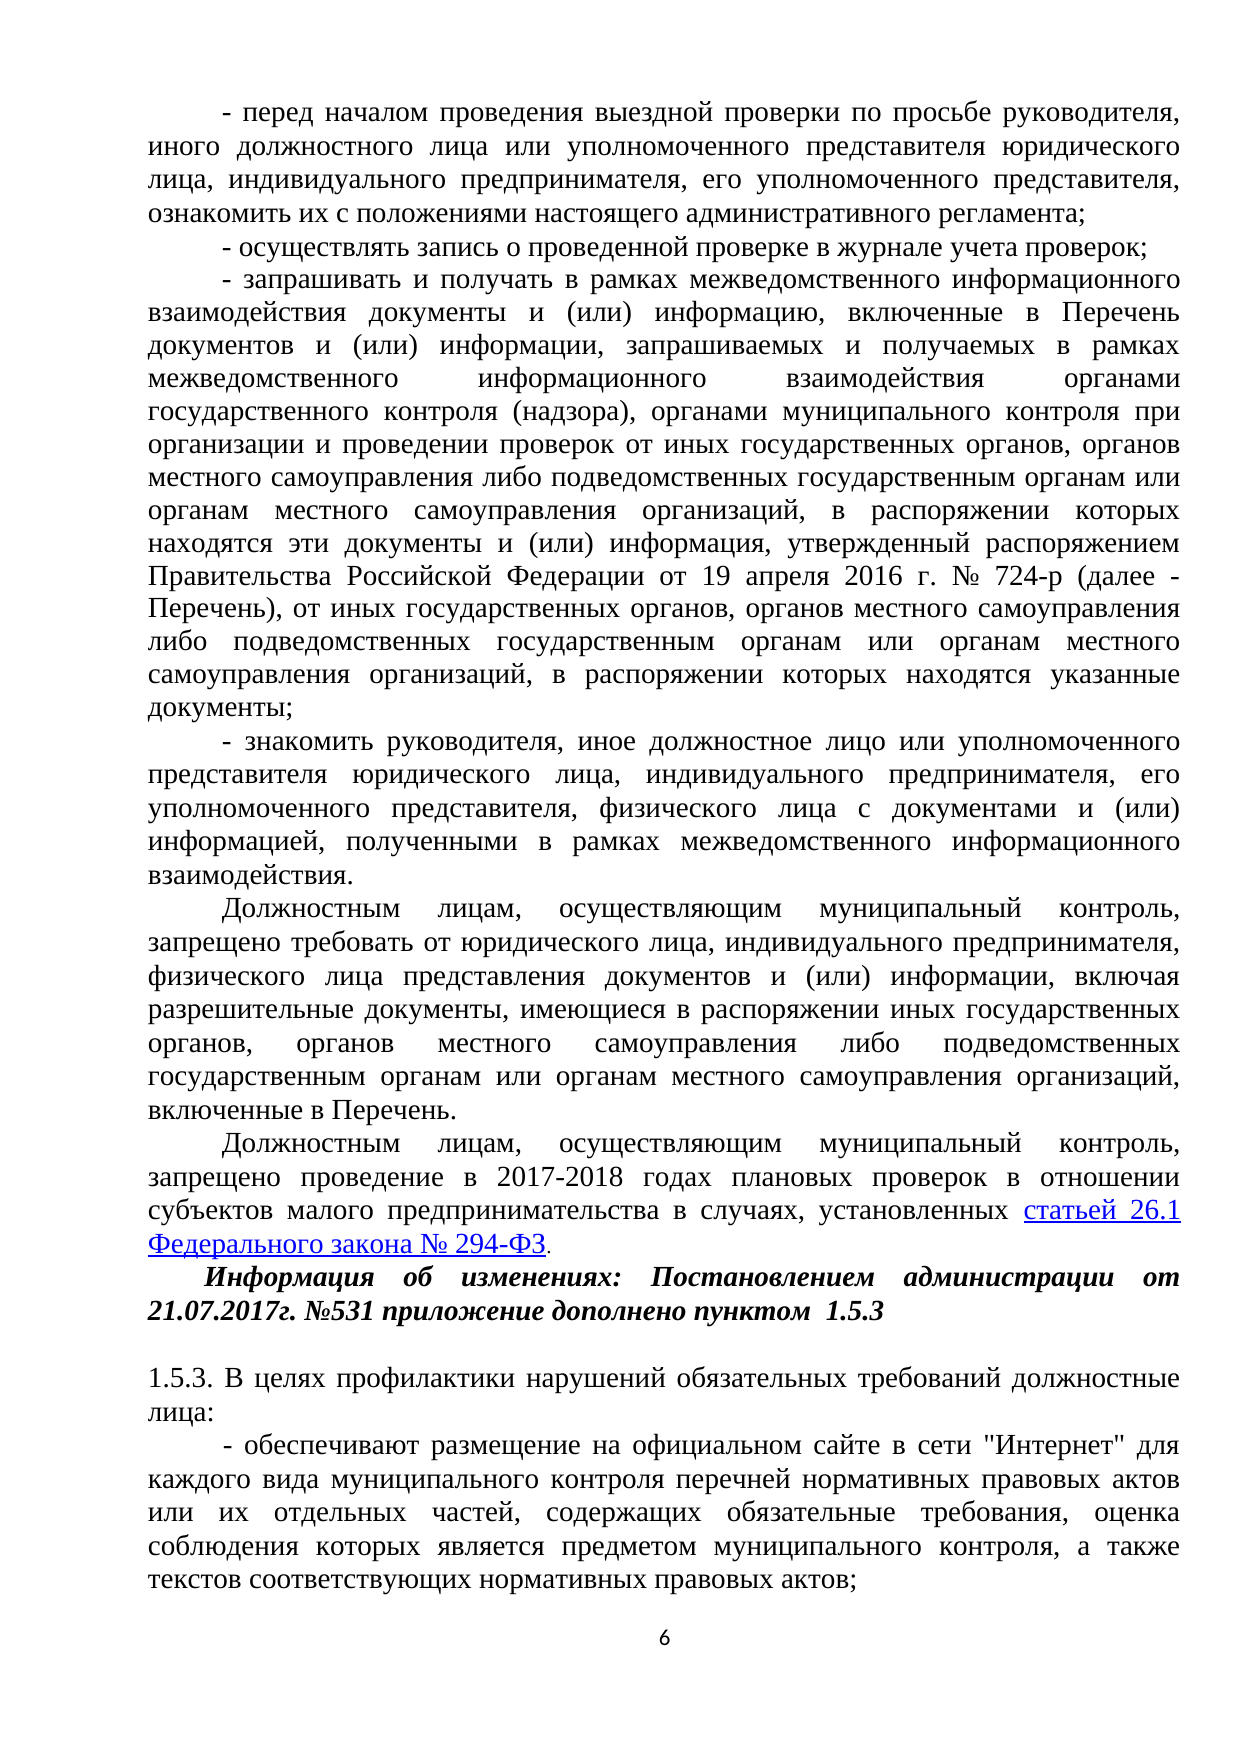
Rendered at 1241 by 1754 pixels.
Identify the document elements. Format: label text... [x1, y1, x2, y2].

text Должностным лицам, осуществляющим муниципальный контроль, запрещено требовать от юридического лица, индивидуального предпринимателя, физического лица представления документов и (или) информации, включая разрешительные документы, имеющиеся в распоряжении иных государственных органов, органов местного самоуправления либо подведомственных государственным органам или органам местного самоуправления организаций, включенные в Перечень. [148, 891, 1181, 1125]
text - обеспечивают размещение на официальном сайте в сети "Интернет" для каждого вида муниципального контроля перечней нормативных правовых актов или их отдельных частей, содержащих обязательные требования, оценка соблюдения которых является предметом муниципального контроля, а также текстов соответствующих нормативных правовых актов; [148, 1427, 1181, 1595]
text - осуществлять запись о проведенной проверке в журнале учета проверок; [148, 229, 1181, 262]
text - знакомить руководителя, иное должностное лицо или уполномоченного представителя юридического лица, индивидуального предпринимателя, его уполномоченного представителя, физического лица с документами и (или) информацией, полученными в рамках межведомственного информационного взаимодействия. [148, 723, 1181, 891]
text - запрашивать и получать в рамках межведомственного информационного взаимодействия документы и (или) информацию, включенные в Перечень документов и (или) информации, запрашиваемых и получаемых в рамках межведомственного информационного взаимодействия органами государственного контроля (надзора), органами муниципального контроля при организации и проведении проверок от иных государственных органов, органов местного самоуправления либо подведомственных государственным органам или органам местного самоуправления организаций, в распоряжении которых находятся эти документы и (или) информация, утвержденный распоряжением Правительства Российской Федерации от 19 апреля 2016 г. № 724-р (далее - Перечень), от иных государственных органов, органов местного самоуправления либо подведомственных государственным органам или органам местного самоуправления организаций, в распоряжении которых находятся указанные документы; [148, 262, 1181, 723]
text Информация об изменениях: Постановлением администрации от 21.07.2017г. №531 приложение дополнено пунктом 1.5.3 [148, 1259, 1181, 1327]
text - перед началом проведения выездной проверки по просьбе руководителя, иного должностного лица или уполномоченного представителя юридического лица, индивидуального предпринимателя, его уполномоченного представителя, ознакомить их с положениями настоящего административного регламента; [148, 94, 1181, 229]
text Должностным лицам, осуществляющим муниципальный контроль, запрещено проведение в 2017-2018 годах плановых проверок в отношении субъектов малого предпринимательства в случаях, установленных статьей 26.1 Федерального закона № 294-ФЗ. [148, 1125, 1181, 1259]
text 1.5.3. В целях профилактики нарушений обязательных требований должностные лица: [148, 1360, 1181, 1427]
